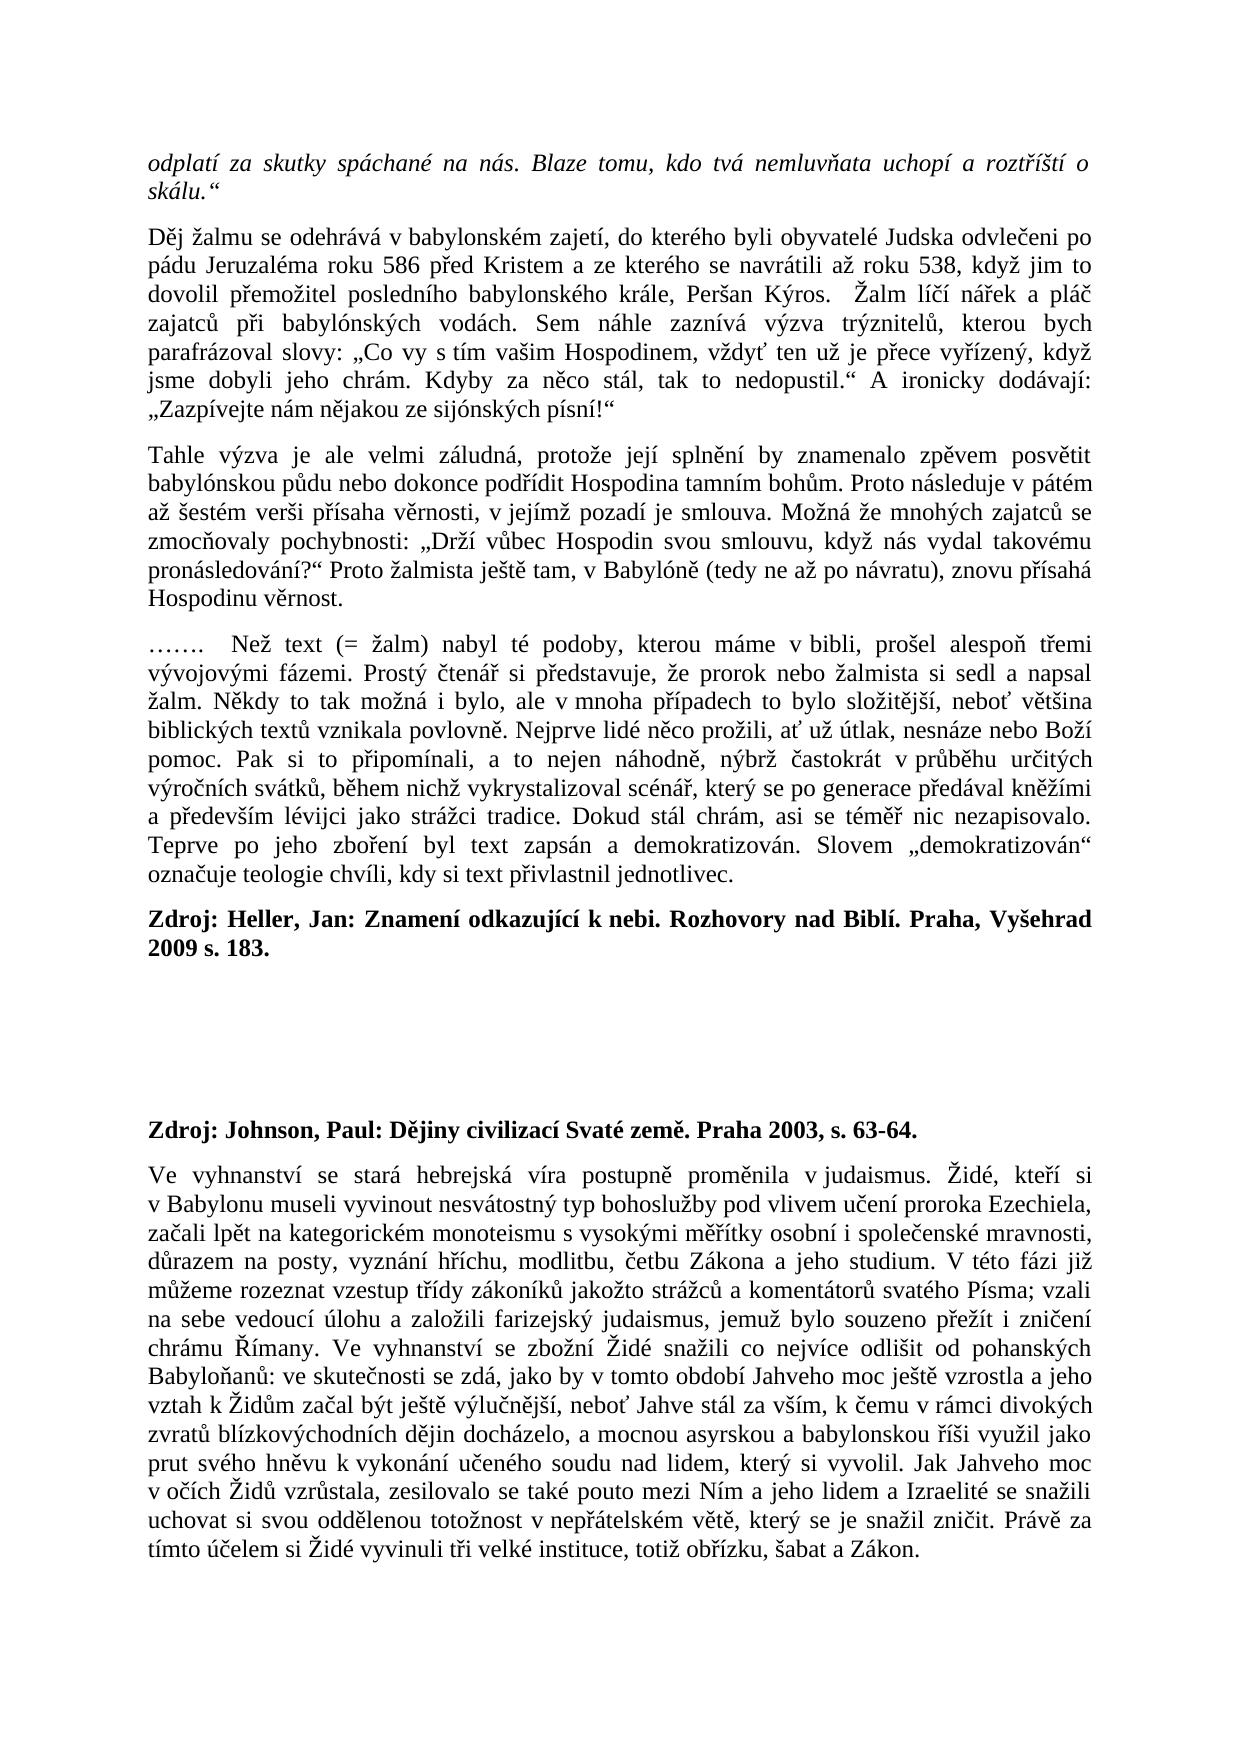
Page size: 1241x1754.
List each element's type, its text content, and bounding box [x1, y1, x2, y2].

text ……. Než text (= žalm) nabyl té podoby, kterou máme v bibli, prošel alespoň třemi vývojovými fázemi. Prostý čtenář si představuje, že prorok nebo žalmista si sedl a napsal žalm. Někdy to tak možná i bylo, ale v mnoha případech to bylo složitější, neboť většina biblických textů vznikala povlovně. Nejprve lidé něco prožili, ať už útlak, nesnáze nebo Boží pomoc. Pak si to připomínali, a to nejen náhodně, nýbrž častokrát v průběhu určitých výročních svátků, během nichž vykrystalizoval scénář, který se po generace předával kněžími a především lévijci jako strážci tradice. Dokud stál chrám, asi se téměř nic nezapisovalo. Teprve po jeho zboření byl text zapsán a demokratizován. Slovem „demokratizován“ označuje teologie chvíli, kdy si text přivlastnil jednotlivec. [148, 629, 1093, 888]
text Tahle výzva je ale velmi záludná, protože její splnění by znamenalo zpěvem posvětit babylónskou půdu nebo dokonce podřídit Hospodina tamním bohům. Proto následuje v pátém až šestém verši přísaha věrnosti, v jejímž pozadí je smlouva. Možná že mnohých zajatců se zmocňovaly pochybnosti: „Drží vůbec Hospodin svou smlouvu, když nás vydal takovému pronásledování?“ Proto žalmista ještě tam, v Babylóně (tedy ne až po návratu), znovu přísahá Hospodinu věrnost. [148, 440, 1093, 612]
text Zdroj: Heller, Jan: Znamení odkazující k nebi. Rozhovory nad Biblí. Praha, Vyšehrad 2009 s. 183. [148, 904, 1093, 962]
text Zdroj: Johnson, Paul: Dějiny civilizací Svaté země. Praha 2003, s. 63-64. [148, 1115, 1093, 1143]
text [148, 148, 1093, 205]
text Ve vyhnanství se stará hebrejská víra postupně proměnila v judaismus. Židé, kteří si v Babylonu museli vyvinout nesvátostný typ bohoslužby pod vlivem učení proroka Ezechiela, začali lpět na kategorickém monoteismu s vysokými měřítky osobní i společenské mravnosti, důrazem na posty, vyznání hříchu, modlitbu, četbu Zákona a jeho studium. V této fázi již můžeme rozeznat vzestup třídy zákoníků jakožto strážců a komentátorů svatého Písma; vzali na sebe vedoucí úlohu a založili farizejský judaismus, jemuž bylo souzeno přežít i zničení chrámu Římany. Ve vyhnanství se zbožní Židé snažili co nejvíce odlišit od pohanských Babyloňanů: ve skutečnosti se zdá, jako by v tomto období Jahveho moc ještě vzrostla a jeho vztah k Židům začal být ještě výlučnější, neboť Jahve stál za vším, k čemu v rámci divokých zvratů blízkovýchodních dějin docházelo, a mocnou asyrskou a babylonskou říši využil jako prut svého hněvu k vykonání učeného soudu nad lidem, který si vyvolil. Jak Jahveho moc v očích Židů vzrůstala, zesilovalo se také pouto mezi Ním a jeho lidem a Izraelité se snažili uchovat si svou oddělenou totožnost v nepřátelském větě, který se je snažil zničit. Právě za tímto účelem si Židé vyvinuli tři velké instituce, totiž obřízku, šabat a Zákon. [148, 1160, 1093, 1563]
text Děj žalmu se odehrává v babylonském zajetí, do kterého byli obyvatelé Judska odvlečeni po pádu Jeruzaléma roku 586 před Kristem a ze kterého se navrátili až roku 538, když jim to dovolil přemožitel posledního babylonského krále, Peršan Kýros. Žalm líčí nářek a pláč zajatců při babylónských vodách. Sem náhle zaznívá výzva trýznitelů, kterou bych parafrázoval slovy: „Co vy s tím vašim Hospodinem, vždyť ten už je přece vyřízený, když jsme dobyli jeho chrám. Kdyby za něco stál, tak to nedopustil.“ A ironicky dodávají: „Zazpívejte nám nějakou ze sijónských písní!“ [148, 222, 1093, 423]
